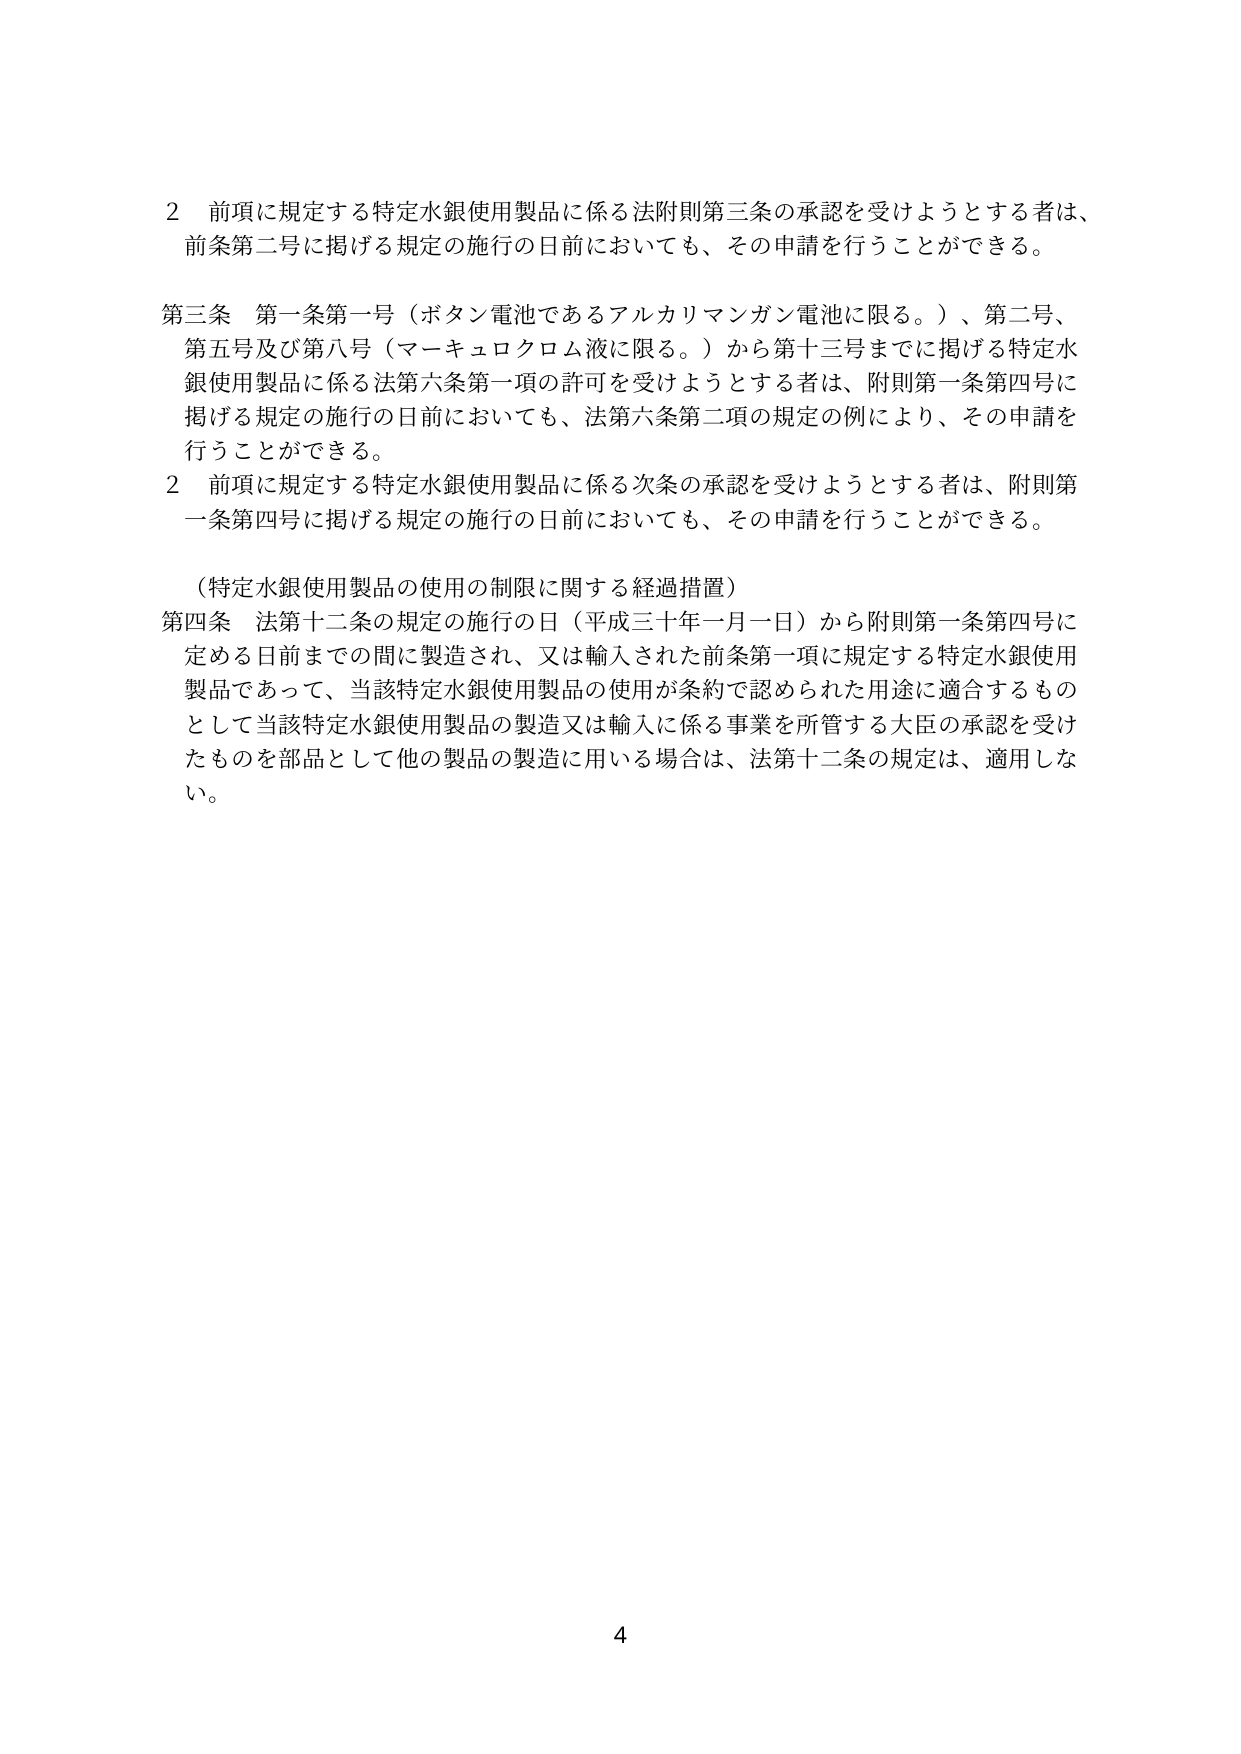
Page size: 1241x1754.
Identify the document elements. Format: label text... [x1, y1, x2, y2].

text ２ 前項に規定する特定水銀使用製品に係る次条の承認を受けようとする者は、附則第一条第四号に掲げる規定の施行の日前においても、その申請を行うことができる。 [161, 467, 1079, 535]
text ２ 前項に規定する特定水銀使用製品に係る法附則第三条の承認を受けようとする者は、前条第二号に掲げる規定の施行の日前においても、その申請を行うことができる。 [161, 194, 1079, 262]
text （特定水銀使用製品の使用の制限に関する経過措置） [184, 569, 1079, 604]
text 第三条 第一条第一号（ボタン電池であるアルカリマンガン電池に限る。）、第二号、第五号及び第八号（マーキュロクロム液に限る。）から第十三号までに掲げる特定水銀使用製品に係る法第六条第一項の許可を受けようとする者は、附則第一条第四号に掲げる規定の施行の日前においても、法第六条第二項の規定の例により、その申請を行うことができる。 [161, 296, 1079, 467]
text 第四条 法第十二条の規定の施行の日（平成三十年一月一日）から附則第一条第四号に定める日前までの間に製造され、又は輸入された前条第一項に規定する特定水銀使用製品であって、当該特定水銀使用製品の使用が条約で認められた用途に適合するものとして当該特定水銀使用製品の製造又は輸入に係る事業を所管する大臣の承認を受けたものを部品として他の製品の製造に用いる場合は、法第十二条の規定は、適用しない。 [161, 604, 1079, 809]
